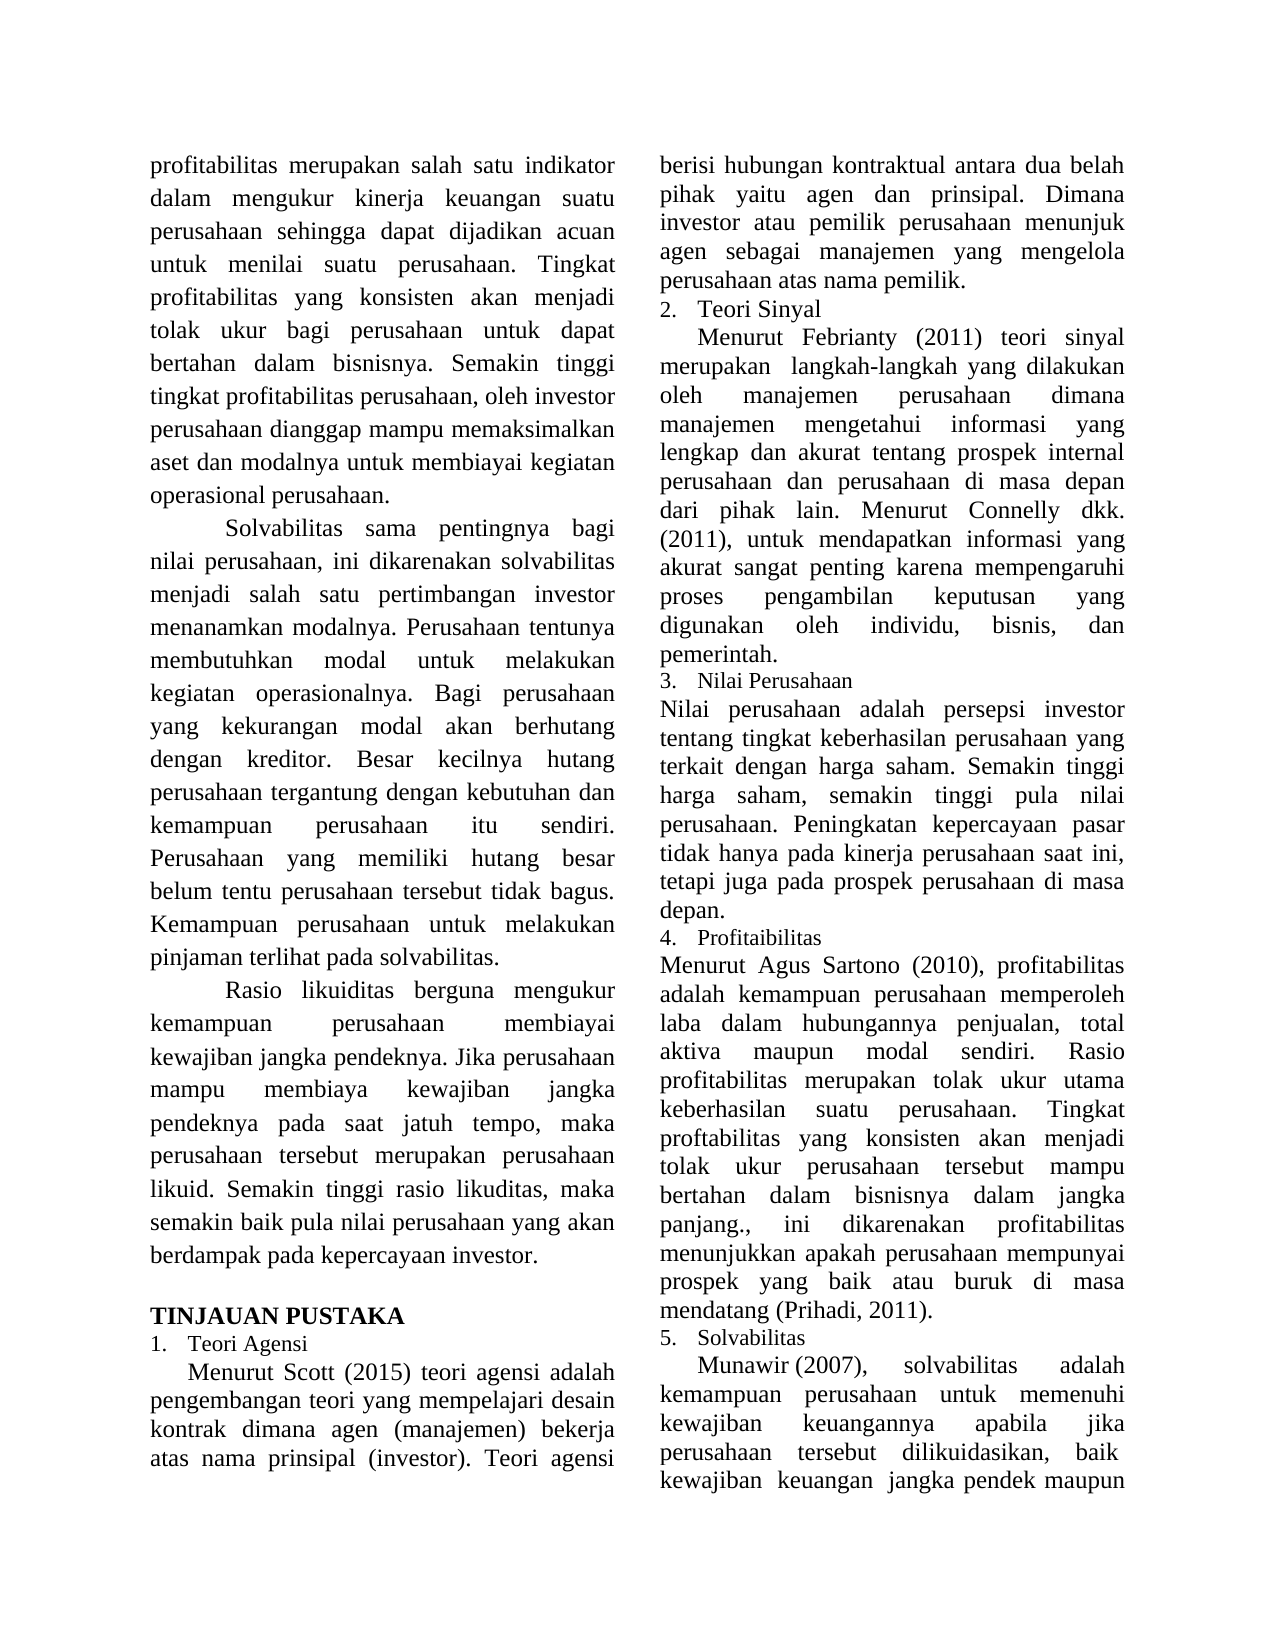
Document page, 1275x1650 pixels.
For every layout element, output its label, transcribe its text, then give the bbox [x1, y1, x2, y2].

text Nilai perusahaan adalah persepsi investor tentang tingkat keberhasilan perusahaan yang terkait dengan harga saham. Semakin tinggi harga saham, semakin tinggi pula nilai perusahaan. Peningkatan kepercayaan pasar tidak hanya pada kinerja perusahaan saat ini, tetapi juga pada prospek perusahaan di masa depan. [659, 694, 1125, 924]
list Profitaibilitas [659, 924, 1125, 950]
text Rasio likuiditas berguna mengukur kemampuan perusahaan membiayai kewajiban jangka pendeknya. Jika perusahaan mampu membiaya kewajiban jangka pendeknya pada saat jatuh tempo, maka perusahaan tersebut merupakan perusahaan likuid. Semakin tinggi rasio likuditas, maka semakin baik pula nilai perusahaan yang akan berdampak pada kepercayaan investor. [150, 976, 615, 1268]
list Nilai Perusahaan [659, 667, 1125, 694]
list Menurut Scott (2015) teori agensi adalah pengembangan teori yang mempelajari desain kontrak dimana agen (manajemen) bekerja atas nama prinsipal (investor). Teori agensi berisi hubungan kontraktual antara dua belah pihak yaitu agen dan prinsipal. Dimana investor atau pemilik perusahaan menunjuk agen sebagai manajemen yang mengelola perusahaan atas nama pemilik. [150, 1357, 615, 1472]
list Menurut Scott (2015) teori agensi adalah pengembangan teori yang mempelajari desain kontrak dimana agen (manajemen) bekerja atas nama prinsipal (investor). Teori agensi berisi hubungan kontraktual antara dua belah pihak yaitu agen dan prinsipal. Dimana investor atau pemilik perusahaan menunjuk agen sebagai manajemen yang mengelola perusahaan atas nama pemilik. [659, 150, 1125, 294]
list Teori Agensi [150, 1330, 615, 1357]
text Solvabilitas sama pentingnya bagi nilai perusahaan, ini dikarenakan solvabilitas menjadi salah satu pertimbangan investor menanamkan modalnya. Perusahaan tentunya membutuhkan modal untuk melakukan kegiatan operasionalnya. Bagi perusahaan yang kekurangan modal akan berhutang dengan kreditor. Besar kecilnya hutang perusahaan tergantung dengan kebutuhan dan kemampuan perusahaan itu sendiri. Perusahaan yang memiliki hutang besar belum tentu perusahaan tersebut tidak bagus. Kemampuan perusahaan untuk melakukan pinjaman terlihat pada solvabilitas. [150, 513, 615, 971]
text TINJAUAN PUSTAKA [150, 1301, 615, 1330]
list Teori Sinyal [659, 294, 1125, 322]
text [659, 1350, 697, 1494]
text Menurut Agus Sartono (2010), profitabilitas adalah kemampuan perusahaan memperoleh laba dalam hubungannya penjualan, total aktiva maupun modal sendiri. Rasio profitabilitas merupakan tolak ukur utama keberhasilan suatu perusahaan. Tingkat proftabilitas yang konsisten akan menjadi tolak ukur perusahaan tersebut mampu bertahan dalam bisnisnya dalam jangka panjang., ini dikarenakan profitabilitas menunjukkan apakah perusahaan mempunyai prospek yang baik atau buruk di masa mendatang (Prihadi, 2011). [659, 950, 1125, 1324]
list Solvabilitas [659, 1324, 1125, 1350]
list Menurut Febrianty (2011) teori sinyal merupakan langkah-langkah yang dilakukan oleh manajemen perusahaan dimana manajemen mengetahui informasi yang lengkap dan akurat tentang prospek internal perusahaan dan perusahaan di masa depan dari pihak lain. Menurut Connelly dkk. (2011), untuk mendapatkan informasi yang akurat sangat penting karena mempengaruhi proses pengambilan keputusan yang digunakan oleh individu, bisnis, dan pemerintah. [659, 322, 1125, 667]
